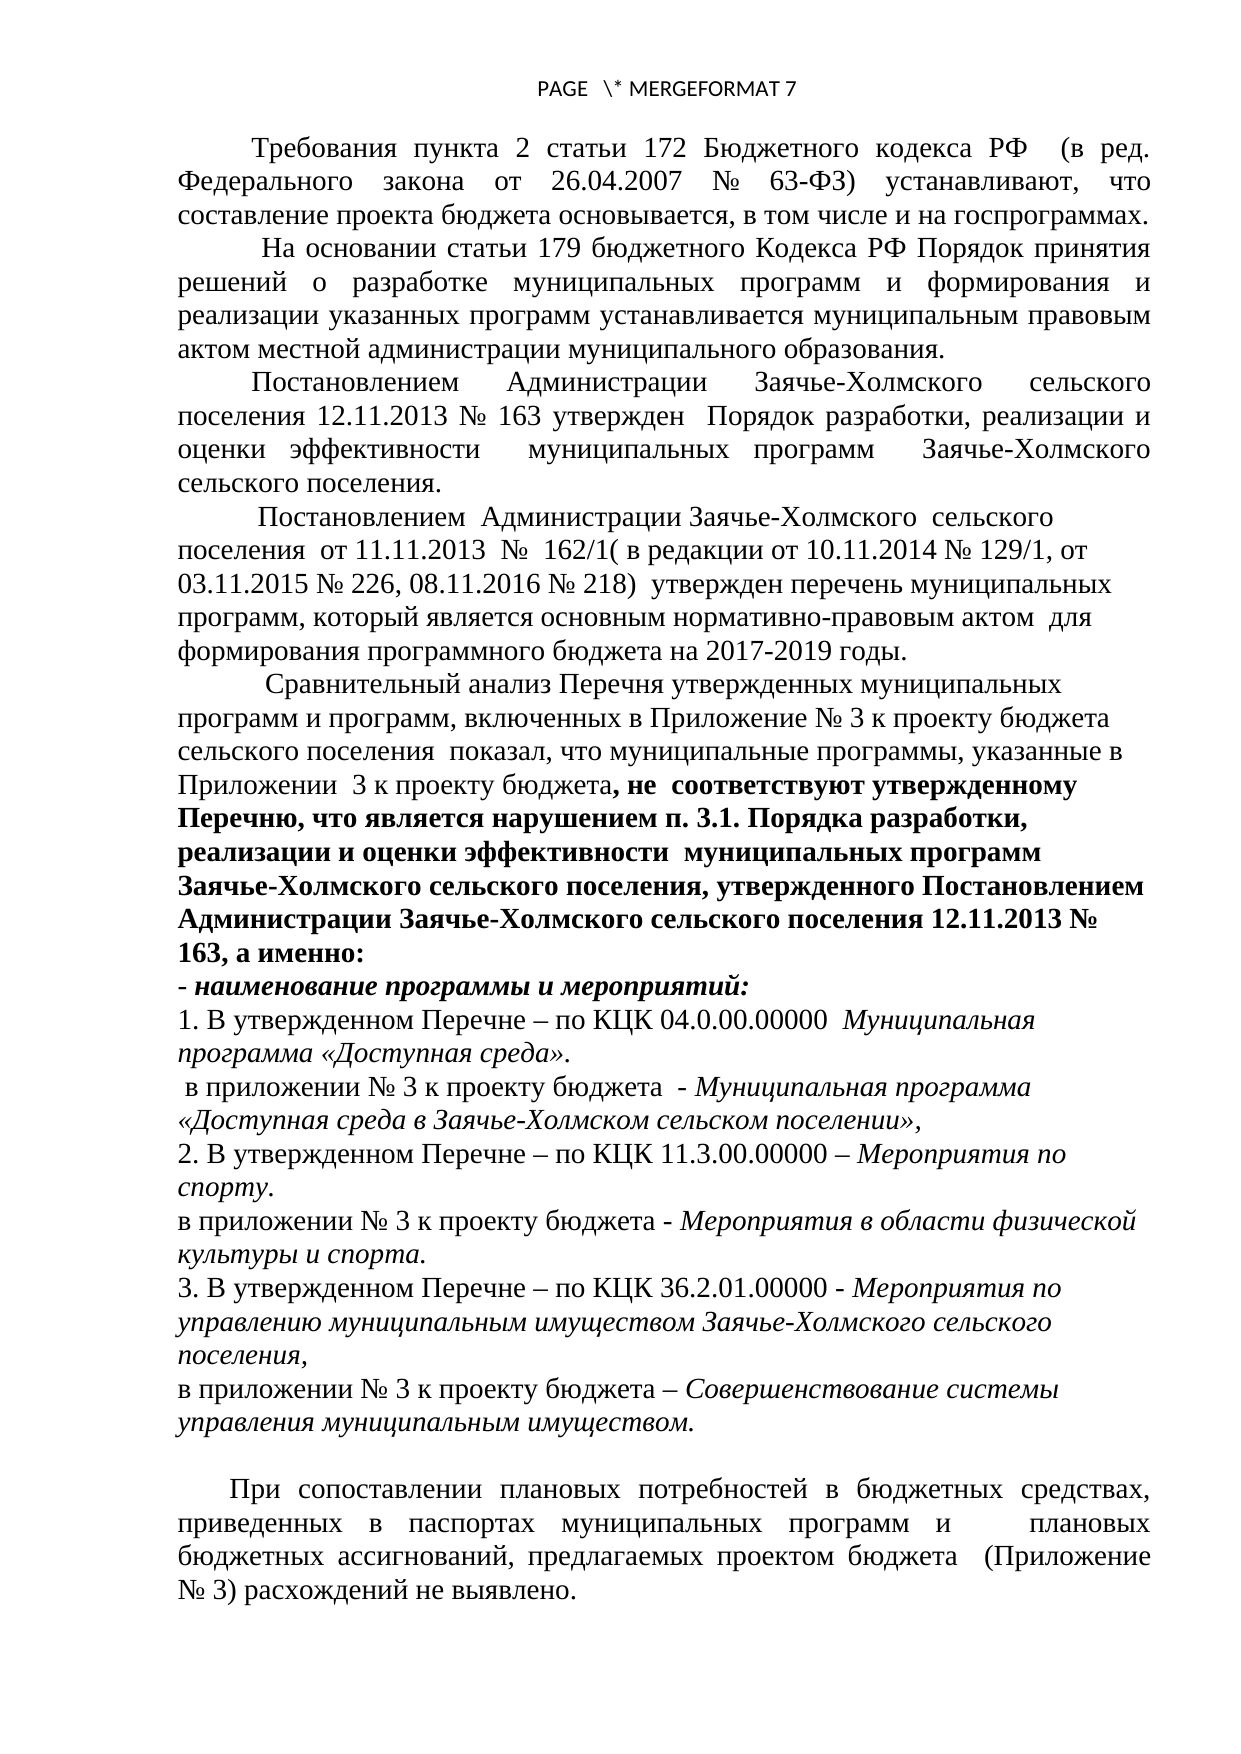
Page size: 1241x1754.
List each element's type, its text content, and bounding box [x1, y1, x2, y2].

text 1. В утвержденном Перечне – по КЦК 04.0.00.00000 Муниципальная программа «Доступная среда». [177, 1002, 1152, 1069]
text Постановлением Администрации Заячье-Холмского сельского поселения 12.11.2013 № 163 утвержден Порядок разработки, реализации и оценки эффективности муниципальных программ Заячье-Холмского сельского поселения. [177, 364, 1152, 499]
text в приложении № 3 к проекту бюджета - Муниципальная программа «Доступная среда в Заячье-Холмском сельском поселении», [177, 1069, 1152, 1136]
text - наименование программы и мероприятий: [177, 968, 1152, 1002]
text Постановлением Администрации Заячье-Холмского сельского поселения от 11.11.2013 № 162/1( в редакции от 10.11.2014 № 129/1, от 03.11.2015 № 226, 08.11.2016 № 218) утвержден перечень муниципальных программ, который является основным нормативно-правовым актом для формирования программного бюджета на 2017-2019 годы. [177, 499, 1152, 666]
text 2. В утвержденном Перечне – по КЦК 11.3.00.00000 – Мероприятия по спорту. [177, 1136, 1152, 1203]
text 3. В утвержденном Перечне – по КЦК 36.2.01.00000 - Мероприятия по управлению муниципальным имуществом Заячье-Холмского сельского поселения, [177, 1270, 1152, 1371]
text Сравнительный анализ Перечня утвержденных муниципальных программ и программ, включенных в Приложение № 3 к проекту бюджета сельского поселения показал, что муниципальные программы, указанные в Приложении 3 к проекту бюджета, не соответствуют утвержденному Перечню, что является нарушением п. 3.1. Порядка разработки, реализации и оценки эффективности муниципальных программ Заячье-Холмского сельского поселения, утвержденного Постановлением Администрации Заячье-Холмского сельского поселения 12.11.2013 № 163, а именно: [177, 666, 1152, 968]
text При сопоставлении плановых потребностей в бюджетных средствах, приведенных в паспортах муниципальных программ и плановых бюджетных ассигнований, предлагаемых проектом бюджета (Приложение № 3) расхождений не выявлено. [177, 1471, 1152, 1606]
text На основании статьи 179 бюджетного Кодекса РФ Порядок принятия решений о разработке муниципальных программ и формирования и реализации указанных программ устанавливается муниципальным правовым актом местной администрации муниципального образования. [177, 230, 1152, 364]
text в приложении № 3 к проекту бюджета - Мероприятия в области физической культуры и спорта. [177, 1203, 1152, 1270]
text в приложении № 3 к проекту бюджета – Совершенствование системы управления муниципальным имуществом. [177, 1371, 1152, 1438]
text Требования пункта 2 статьи 172 Бюджетного кодекса РФ (в ред. Федерального закона от 26.04.2007 № 63-ФЗ) устанавливают, что составление проекта бюджета основывается, в том числе и на госпрограммах. [177, 130, 1152, 230]
